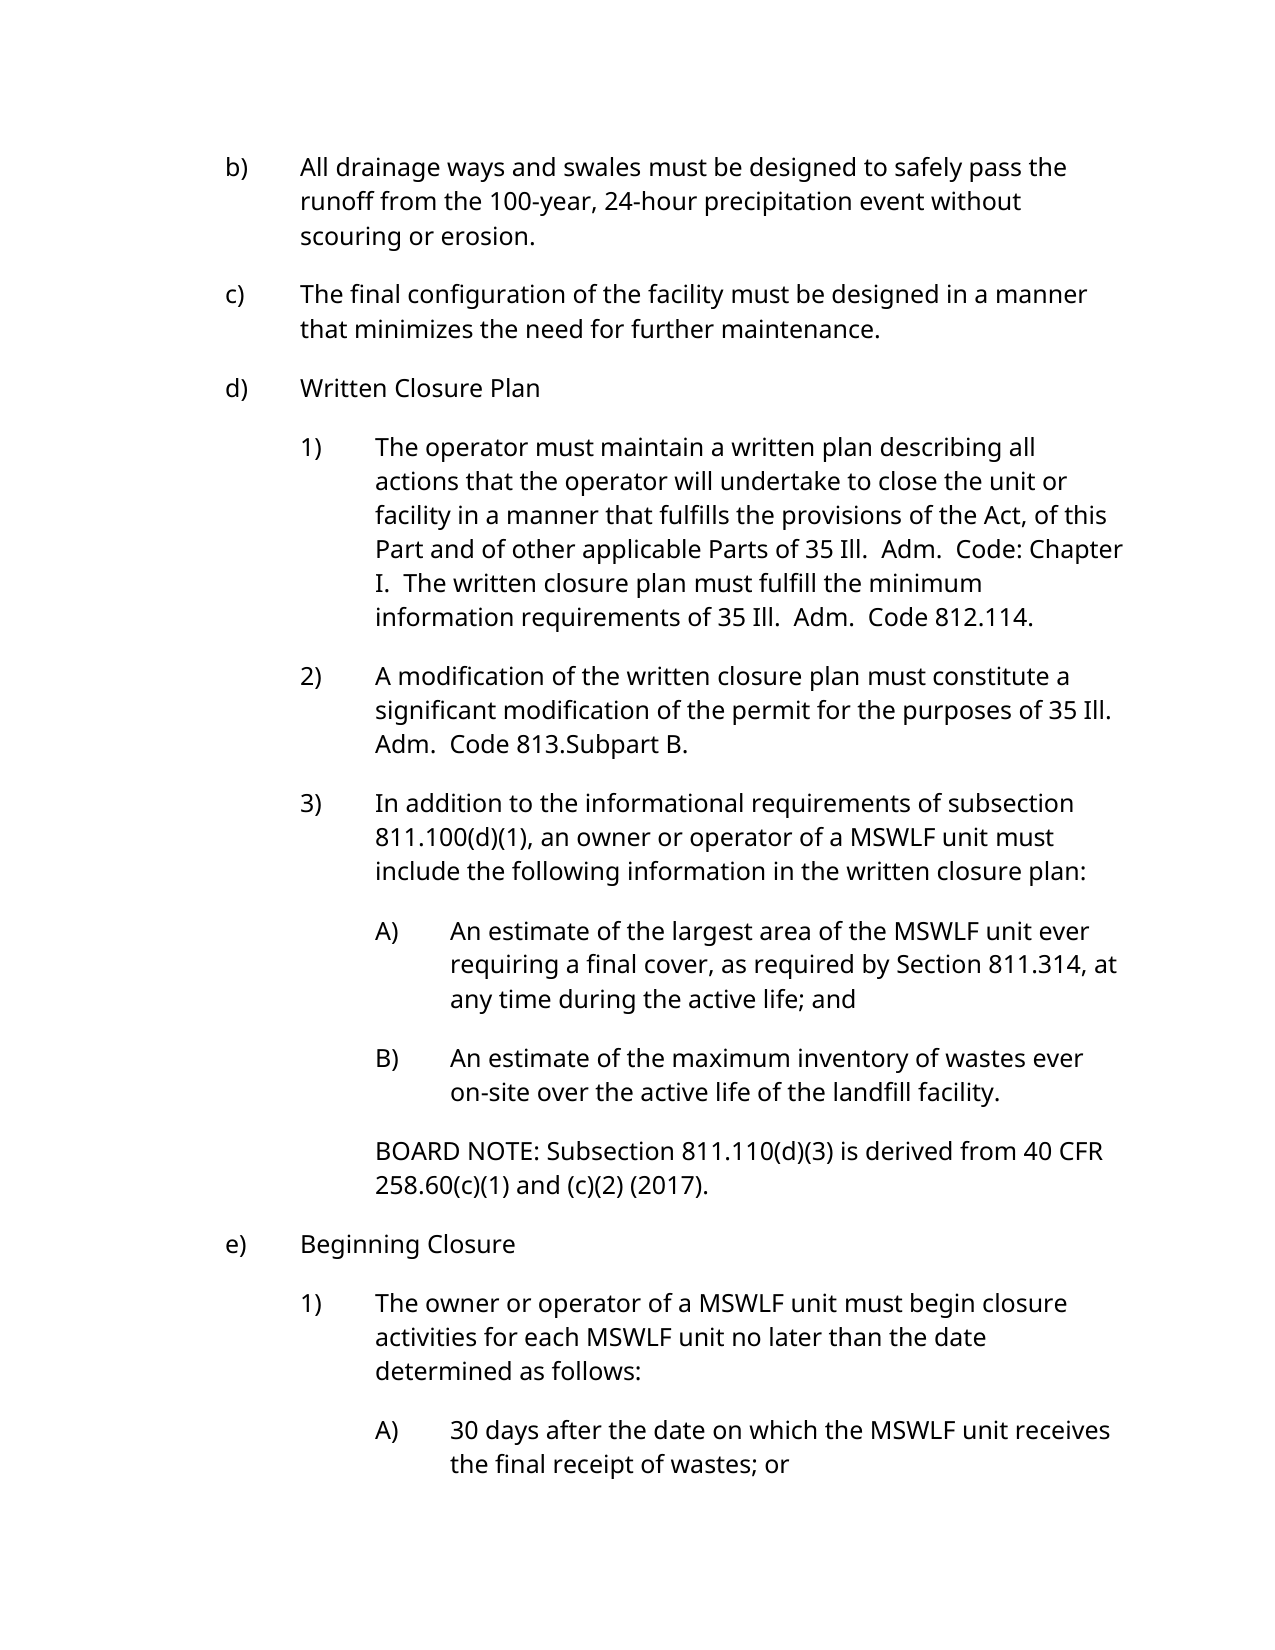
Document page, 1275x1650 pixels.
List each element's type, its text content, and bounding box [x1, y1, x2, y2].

text 2) A modification of the written closure plan must constitute a significant modification of the permit for the purposes of 35 Ill. Adm. Code 813.Subpart B. [300, 659, 1125, 761]
text c) The final configuration of the facility must be designed in a manner that minimizes the need for further maintenance. [225, 277, 1125, 345]
text 1) The owner or operator of a MSWLF unit must begin closure activities for each MSWLF unit no later than the date determined as follows: [300, 1286, 1125, 1388]
text 1) The operator must maintain a written plan describing all actions that the operator will undertake to close the unit or facility in a manner that fulfills the provisions of the Act, of this Part and of other applicable Parts of 35 Ill. Adm. Code: Chapter I. The written closure plan must fulfill the minimum information requirements of 35 Ill. Adm. Code 812.114. [300, 429, 1125, 634]
text BOARD NOTE: Subsection 811.110(d)(3) is derived from 40 CFR 258.60(c)(1) and (c)(2) (2017). [375, 1133, 1125, 1202]
text e) Beginning Closure [225, 1227, 1125, 1261]
text A) An estimate of the largest area of the MSWLF unit ever requiring a final cover, as required by Section 811.314, at any time during the active life; and [375, 913, 1125, 1015]
text B) An estimate of the maximum inventory of wastes ever on-site over the active life of the landfill facility. [375, 1040, 1125, 1108]
text b) All drainage ways and swales must be designed to safely pass the runoff from the 100-year, 24-hour precipitation event without scouring or erosion. [225, 150, 1125, 252]
text d) Written Closure Plan [225, 370, 1125, 404]
text A) 30 days after the date on which the MSWLF unit receives the final receipt of wastes; or [375, 1413, 1125, 1481]
text 3) In addition to the informational requirements of subsection 811.100(d)(1), an owner or operator of a MSWLF unit must include the following information in the written closure plan: [300, 786, 1125, 888]
